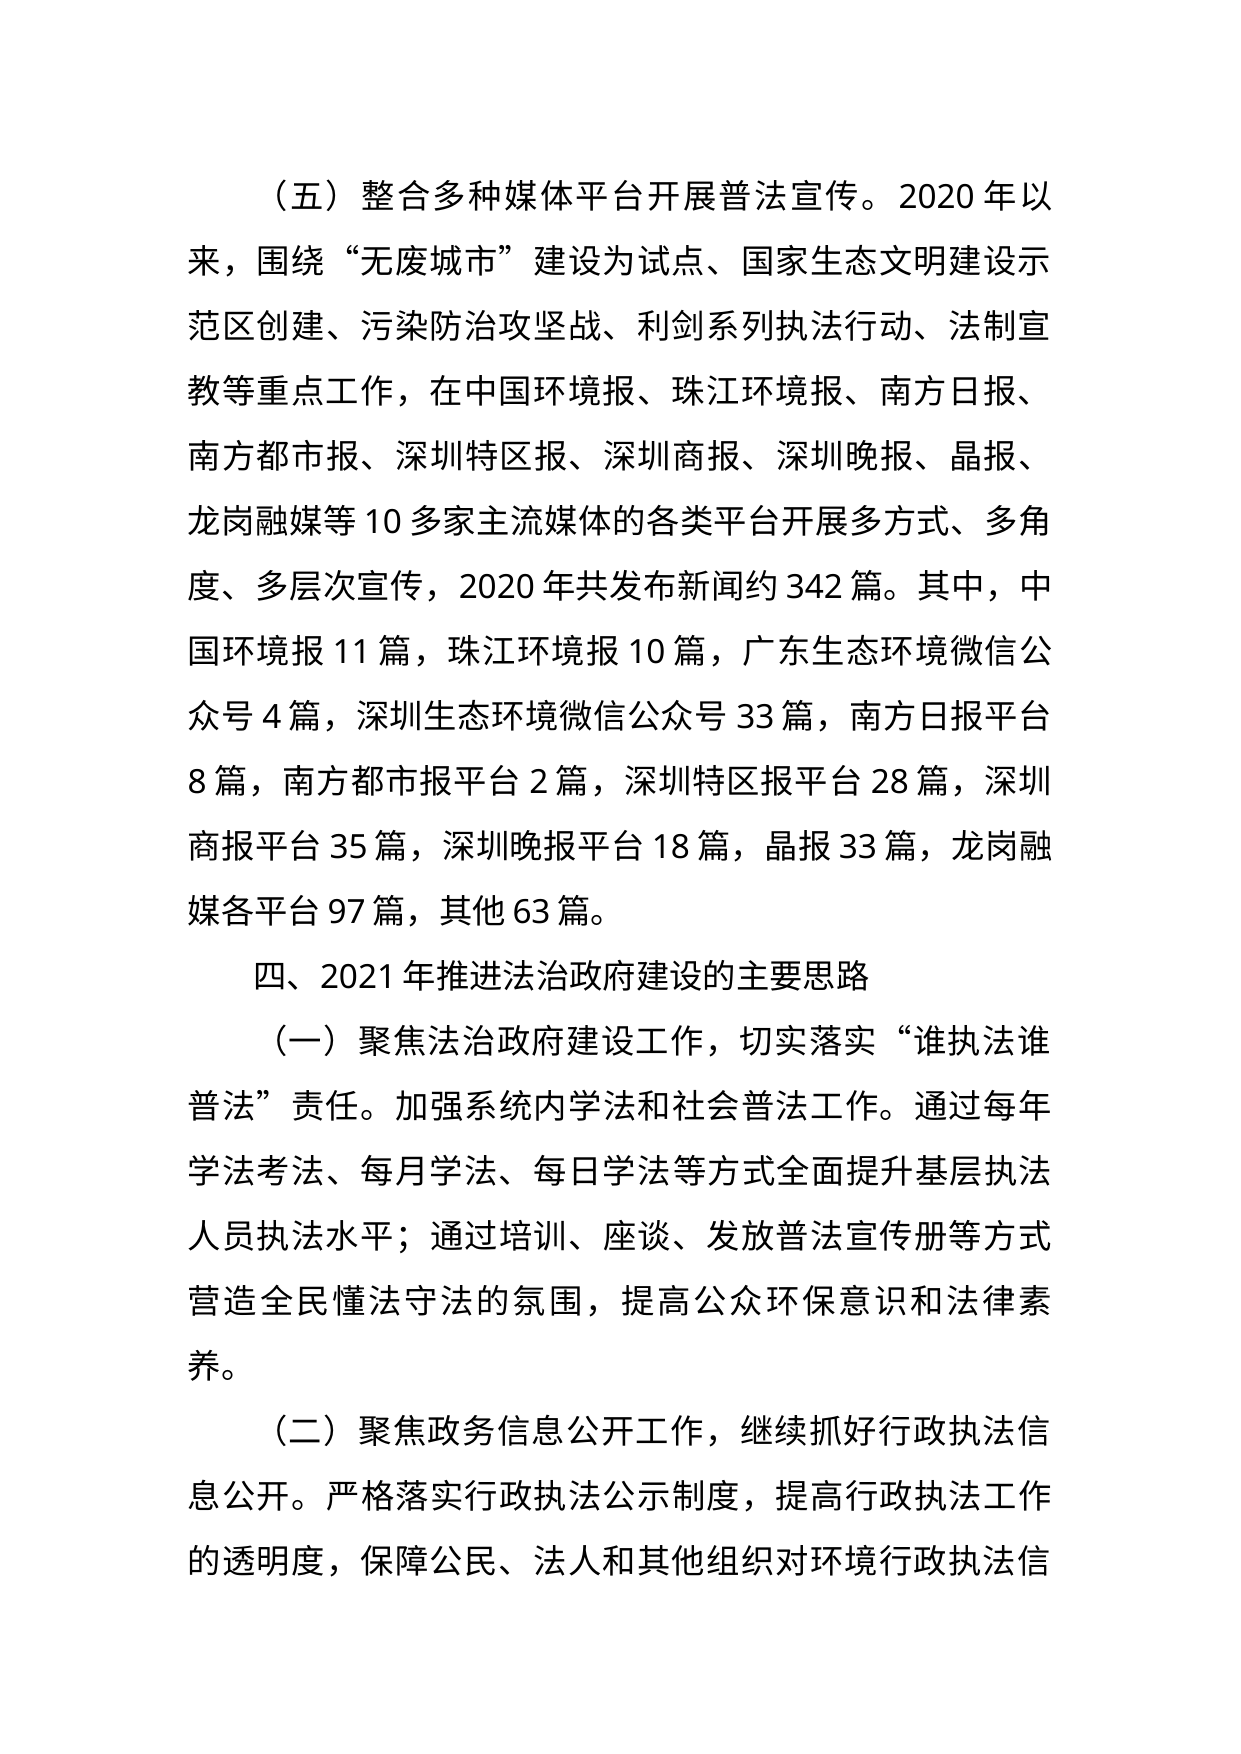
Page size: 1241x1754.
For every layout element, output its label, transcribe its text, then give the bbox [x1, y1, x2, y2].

list （一）聚焦法治政府建设工作，切实落实“谁执法谁普法”责任。加强系统内学法和社会普法工作。通过每年学法考法、每月学法、每日学法等方式全面提升基层执法人员执法水平；通过培训、座谈、发放普法宣传册等方式营造全民懂法守法的氛围，提高公众环保意识和法律素养。 [187, 1007, 1053, 1397]
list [187, 1397, 1053, 1592]
list 四、2021年推进法治政府建设的主要思路 [253, 942, 1053, 1007]
list （五）整合多种媒体平台开展普法宣传。2020年以来，围绕“无废城市”建设为试点、国家生态文明建设示范区创建、污染防治攻坚战、利剑系列执法行动、法制宣教等重点工作，在中国环境报、珠江环境报、南方日报、南方都市报、深圳特区报、深圳商报、深圳晚报、晶报、龙岗融媒等10多家主流媒体的各类平台开展多方式、多角度、多层次宣传，2020年共发布新闻约342篇。其中，中国环境报11篇，珠江环境报10篇，广东生态环境微信公众号4篇，深圳生态环境微信公众号33篇，南方日报平台8篇，南方都市报平台2篇，深圳特区报平台28篇，深圳商报平台35篇，深圳晚报平台18篇，晶报33篇，龙岗融媒各平台97篇，其他63篇。 [187, 162, 1053, 942]
